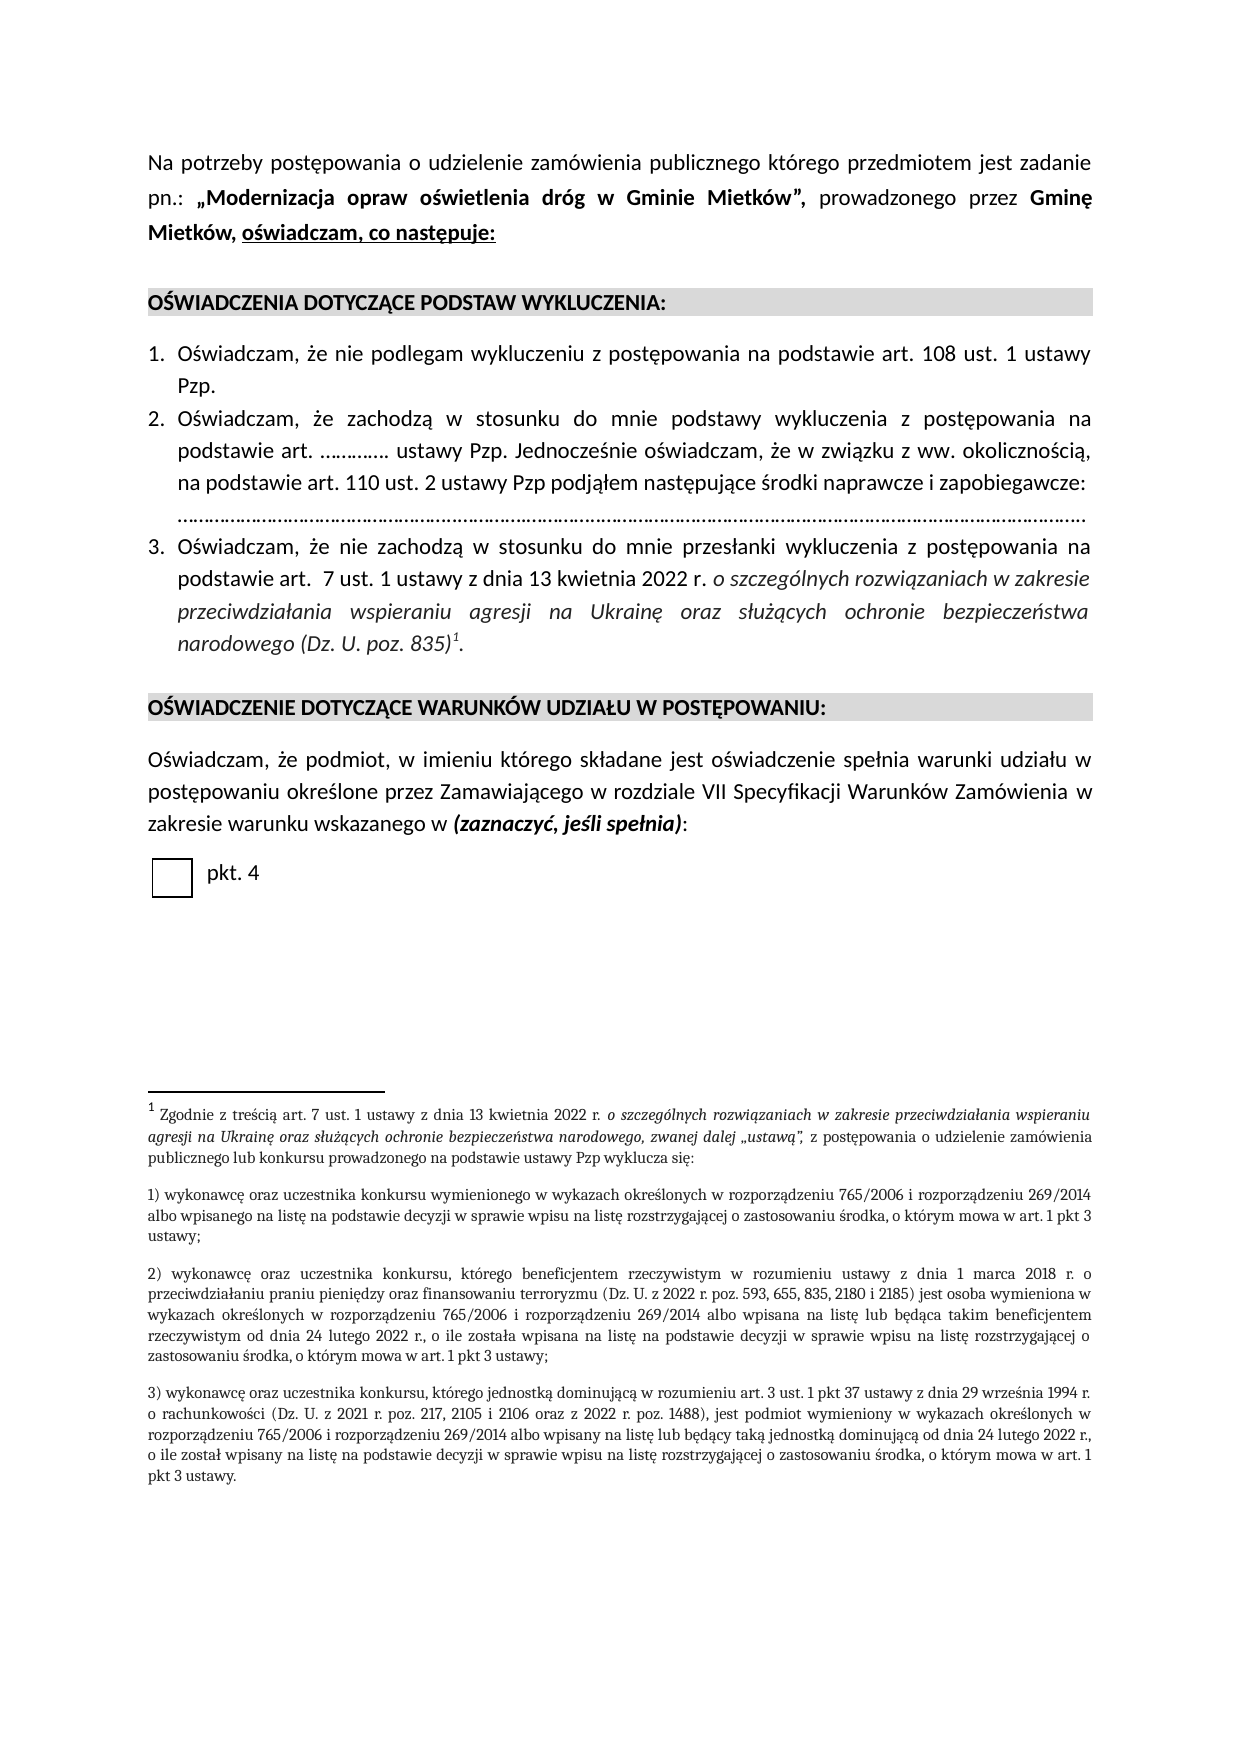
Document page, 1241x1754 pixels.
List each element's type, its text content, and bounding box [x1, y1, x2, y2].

list ……………………………………………..………….…………..……………………………………………………………………………….. [177, 500, 1093, 528]
text Oświadczam, że podmiot, w imieniu którego składane jest oświadczenie spełnia warunki udziału w postępowaniu określone przez Zamawiającego w rozdziale VII Specyfikacji Warunków Zamówienia w zakresie warunku wskazanego w (zaznaczyć, jeśli spełnia): [148, 745, 1093, 837]
list Oświadczam, że nie podlegam wykluczeniu z postępowania na podstawie art. 108 ust. 1 ustawy Pzp. [148, 339, 1093, 399]
list Oświadczam, że zachodzą w stosunku do mnie podstawy wykluczenia z postępowania na podstawie art. …………. ustawy Pzp. Jednocześnie oświadczam, że w związku z ww. okolicznością, na podstawie art. 110 ust. 2 ustawy Pzp podjąłem następujące środki naprawcze i zapobiegawcze: [148, 404, 1093, 496]
text OŚWIADCZENIE DOTYCZĄCE WARUNKÓW UDZIAŁU W POSTĘPOWANIU: [148, 693, 1093, 721]
list Oświadczam, że nie zachodzą w stosunku do mnie przesłanki wykluczenia z postępowania na podstawie art. 7 ust. 1 ustawy z dnia 13 kwietnia 2022 r. o szczególnych rozwiązaniach w zakresie przeciwdziałania wspieraniu agresji na Ukrainę oraz służących ochronie bezpieczeństwa narodowego (Dz. U. poz. 835). [148, 532, 1093, 657]
text OŚWIADCZENIA DOTYCZĄCE PODSTAW WYKLUCZENIA: [148, 288, 1093, 316]
text Na potrzeby postępowania o udzielenie zamówienia publicznego którego przedmiotem jest zadanie pn.: „Modernizacja opraw oświetlenia dróg w Gminie Mietków”, prowadzonego przez Gminę Mietków, oświadczam, co następuje: [148, 148, 1093, 246]
list pkt. 4 [193, 858, 1093, 886]
